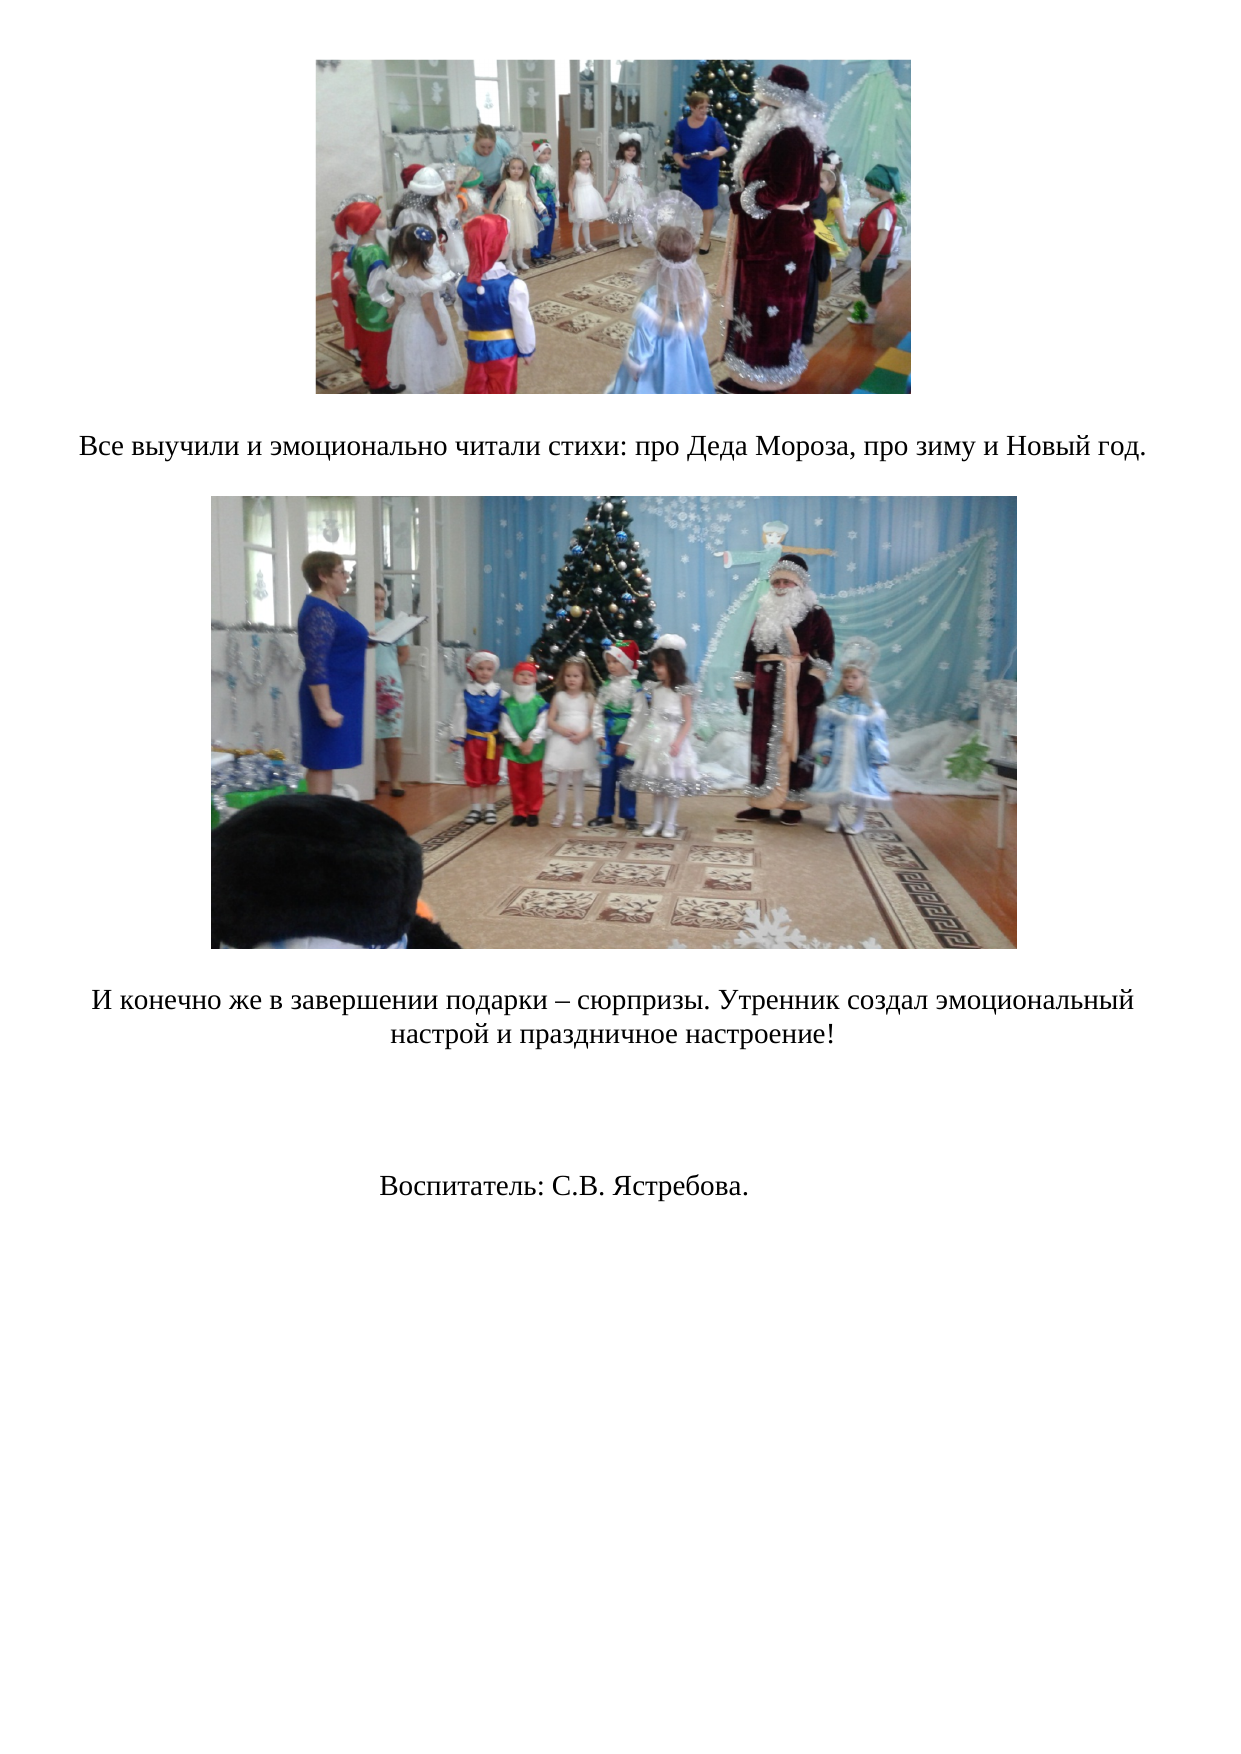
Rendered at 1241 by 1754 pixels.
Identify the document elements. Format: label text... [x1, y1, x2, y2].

text Воспитатель: С.В. Ястребова. [59, 1168, 1167, 1202]
picture [212, 496, 1017, 949]
text И конечно же в завершении подарки – сюрпризы. Утренник создал эмоциональный настрой и праздничное настроение! [59, 982, 1167, 1049]
picture [316, 60, 911, 394]
text Все выучили и эмоционально читали стихи: про Деда Мороза, про зиму и Новый год. [59, 428, 1167, 461]
